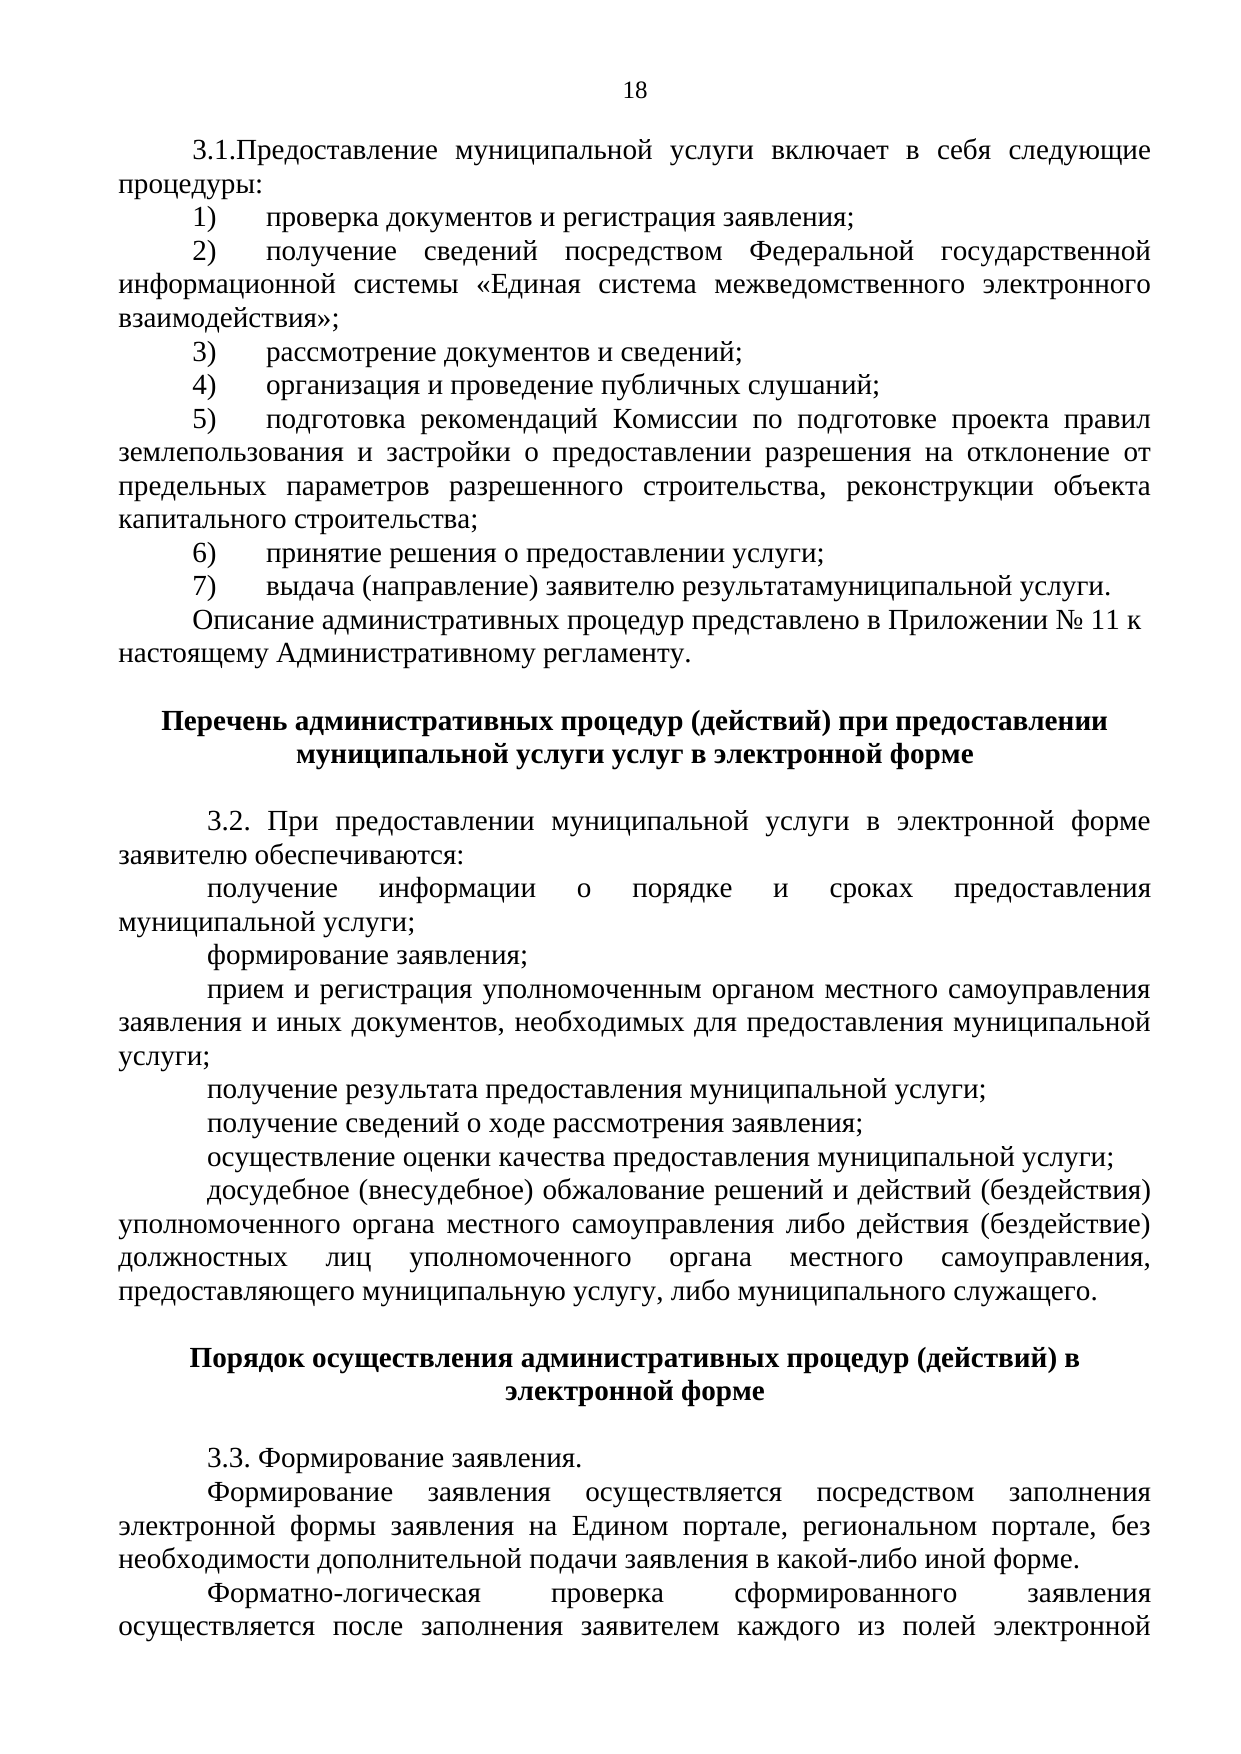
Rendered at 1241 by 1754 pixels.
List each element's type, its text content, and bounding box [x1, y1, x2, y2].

text 3.1.Предоставление муниципальной услуги включает в себя следующие процедуры: [118, 132, 1152, 199]
text 3.2. При предоставлении муниципальной услуги в электронной форме заявителю обеспечиваются: [118, 803, 1152, 870]
text прием и регистрация уполномоченным органом местного самоуправления заявления и иных документов, необходимых для предоставления муниципальной услуги; [118, 971, 1152, 1072]
text 5) подготовка рекомендаций Комиссии по подготовке проекта правил землепользования и застройки о предоставлении разрешения на отклонение от предельных параметров разрешенного строительства, реконструкции объекта капитального строительства; [118, 401, 1152, 535]
text получение результата предоставления муниципальной услуги; [118, 1072, 1152, 1105]
text Порядок осуществления административных процедур (действий) в электронной форме [118, 1340, 1152, 1407]
text 3) рассмотрение документов и сведений; [118, 334, 1152, 367]
text Перечень административных процедур (действий) при предоставлении муниципальной услуги услуг в электронной форме [118, 703, 1152, 770]
text 2) получение сведений посредством Федеральной государственной информационной системы «Единая система межведомственного электронного взаимодействия»; [118, 233, 1152, 334]
text 4) организация и проведение публичных слушаний; [118, 367, 1152, 401]
text Формирование заявления осуществляется посредством заполнения электронной формы заявления на Едином портале, региональном портале, без необходимости дополнительной подачи заявления в какой-либо иной форме. [118, 1474, 1152, 1575]
text осуществление оценки качества предоставления муниципальной услуги; [118, 1139, 1152, 1172]
text Описание административных процедур представлено в Приложении № 11 к настоящему Административному регламенту. [118, 602, 1152, 669]
text получение информации о порядке и сроках предоставления муниципальной услуги; [118, 870, 1152, 937]
text 3.3. Формирование заявления. [118, 1441, 1152, 1474]
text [118, 1575, 1152, 1642]
text получение сведений о ходе рассмотрения заявления; [118, 1105, 1152, 1139]
text формирование заявления; [118, 937, 1152, 971]
text 1) проверка документов и регистрация заявления; [118, 199, 1152, 233]
text досудебное (внесудебное) обжалование решений и действий (бездействия) уполномоченного органа местного самоуправления либо действия (бездействие) должностных лиц уполномоченного органа местного самоуправления, предоставляющего муниципальную услугу, либо муниципального служащего. [118, 1172, 1152, 1306]
text 6) принятие решения о предоставлении услуги; [118, 535, 1152, 568]
text 7) выдача (направление) заявителю результатамуниципальной услуги. [118, 568, 1152, 602]
